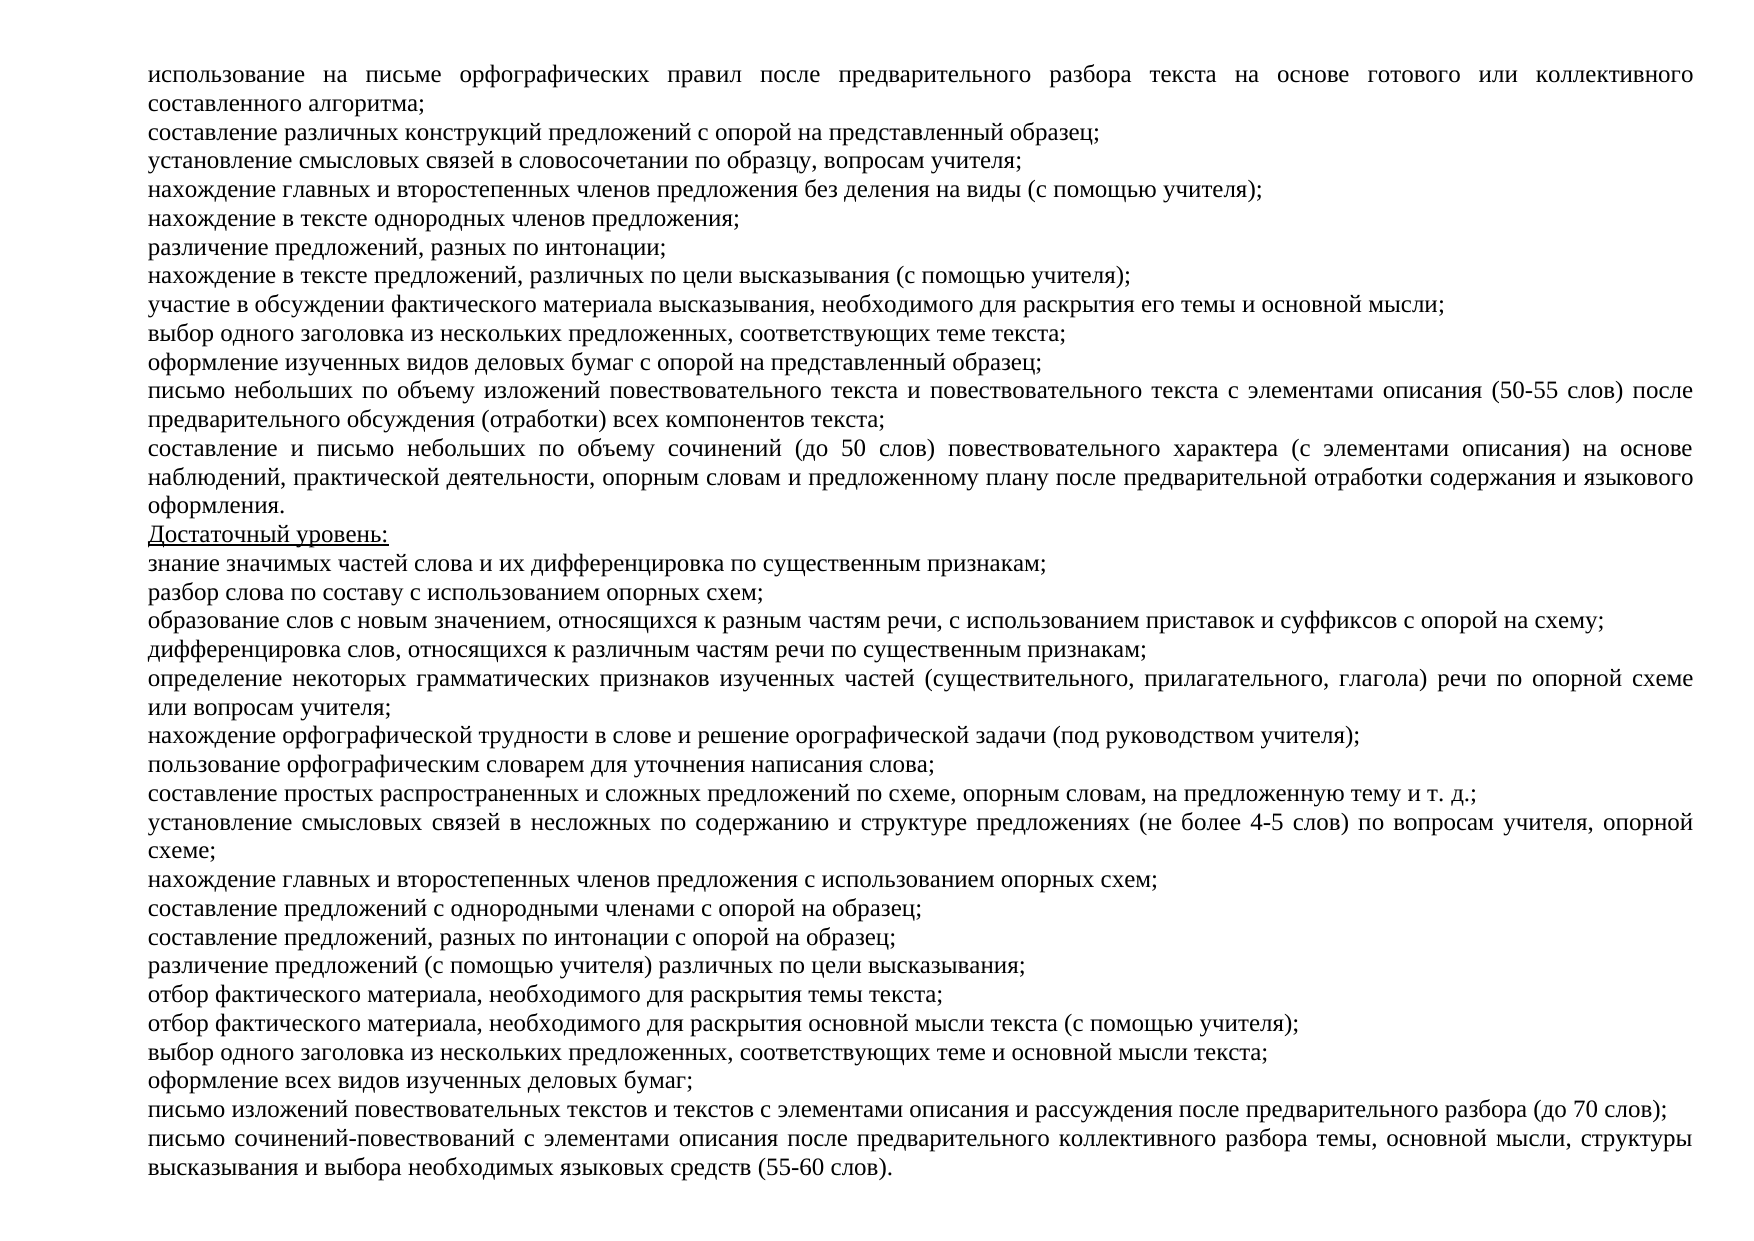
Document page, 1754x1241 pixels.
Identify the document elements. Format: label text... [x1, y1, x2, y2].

text письмо сочинений-повествований с элементами описания после предварительного коллективного разбора темы, основной мысли, структуры высказывания и выбора необходимых языковых средств (55-60 слов). [148, 1123, 1695, 1180]
text составление предложений, разных по интонации с опорой на образец; [148, 922, 1695, 950]
text отбор фактического материала, необходимого для раскрытия темы текста; [148, 979, 1695, 1008]
text составление различных конструкций предложений с опорой на представленный образец; [148, 117, 1695, 145]
text нахождение в тексте однородных членов предложения; [148, 203, 1695, 232]
text нахождение орфографической трудности в слове и решение орографической задачи (под руководством учителя); [148, 720, 1695, 749]
text установление смысловых связей в словосочетании по образцу, вопросам учителя; [148, 145, 1695, 174]
text нахождение главных и второстепенных членов предложения без деления на виды (с помощью учителя); [148, 174, 1695, 203]
text дифференцировка слов, относящихся к различным частям речи по существенным признакам; [148, 634, 1695, 663]
text определение некоторых грамматических признаков изученных частей (существительного, прилагательного, глагола) речи по опорной схеме или вопросам учителя; [148, 663, 1695, 720]
text установление смысловых связей в несложных по содержанию и структуре предложениях (не более 4-5 слов) по вопросам учителя, опорной схеме; [148, 807, 1695, 864]
text использование на письме орфографических правил после предварительного разбора текста на основе готового или коллективного составленного алгоритма; [148, 59, 1695, 117]
text составление простых распространенных и сложных предложений по схеме, опорным словам, на предложенную тему и т. д.; [148, 778, 1695, 807]
text выбор одного заголовка из нескольких предложенных, соответствующих теме текста; [148, 318, 1695, 347]
text оформление всех видов изученных деловых бумаг; [148, 1065, 1695, 1094]
text Достаточный уровень: [148, 519, 1695, 548]
text пользование орфографическим словарем для уточнения написания слова; [148, 749, 1695, 778]
text знание значимых частей слова и их дифференцировка по существенным признакам; [148, 548, 1695, 577]
text отбор фактического материала, необходимого для раскрытия основной мысли текста (с помощью учителя); [148, 1008, 1695, 1037]
text образование слов с новым значением, относящихся к разным частям речи, с использованием приставок и суффиксов с опорой на схему; [148, 605, 1695, 634]
text составление и письмо небольших по объему сочинений (до 50 слов) повествовательного характера (с элементами описания) на основе наблюдений, практической деятельности, опорным словам и предложенному плану после предварительной отработки содержания и языкового оформления. [148, 433, 1695, 519]
text выбор одного заголовка из нескольких предложенных, соответствующих теме и основной мысли текста; [148, 1037, 1695, 1065]
text оформление изученных видов деловых бумаг с опорой на представленный образец; [148, 347, 1695, 375]
text разбор слова по составу с использованием опорных схем; [148, 577, 1695, 605]
text письмо небольших по объему изложений повествовательного текста и повествовательного текста с элементами описания (50-55 слов) после предварительного обсуждения (отработки) всех компонентов текста; [148, 375, 1695, 433]
text нахождение в тексте предложений, различных по цели высказывания (с помощью учителя); [148, 260, 1695, 289]
text различение предложений (с помощью учителя) различных по цели высказывания; [148, 950, 1695, 979]
text составление предложений с однородными членами с опорой на образец; [148, 893, 1695, 922]
text письмо изложений повествовательных текстов и текстов с элементами описания и рассуждения после предварительного разбора (до 70 слов); [148, 1094, 1695, 1123]
text различение предложений, разных по интонации; [148, 232, 1695, 260]
text нахождение главных и второстепенных членов предложения с использованием опорных схем; [148, 864, 1695, 893]
text участие в обсуждении фактического материала высказывания, необходимого для раскрытия его темы и основной мысли; [148, 289, 1695, 318]
